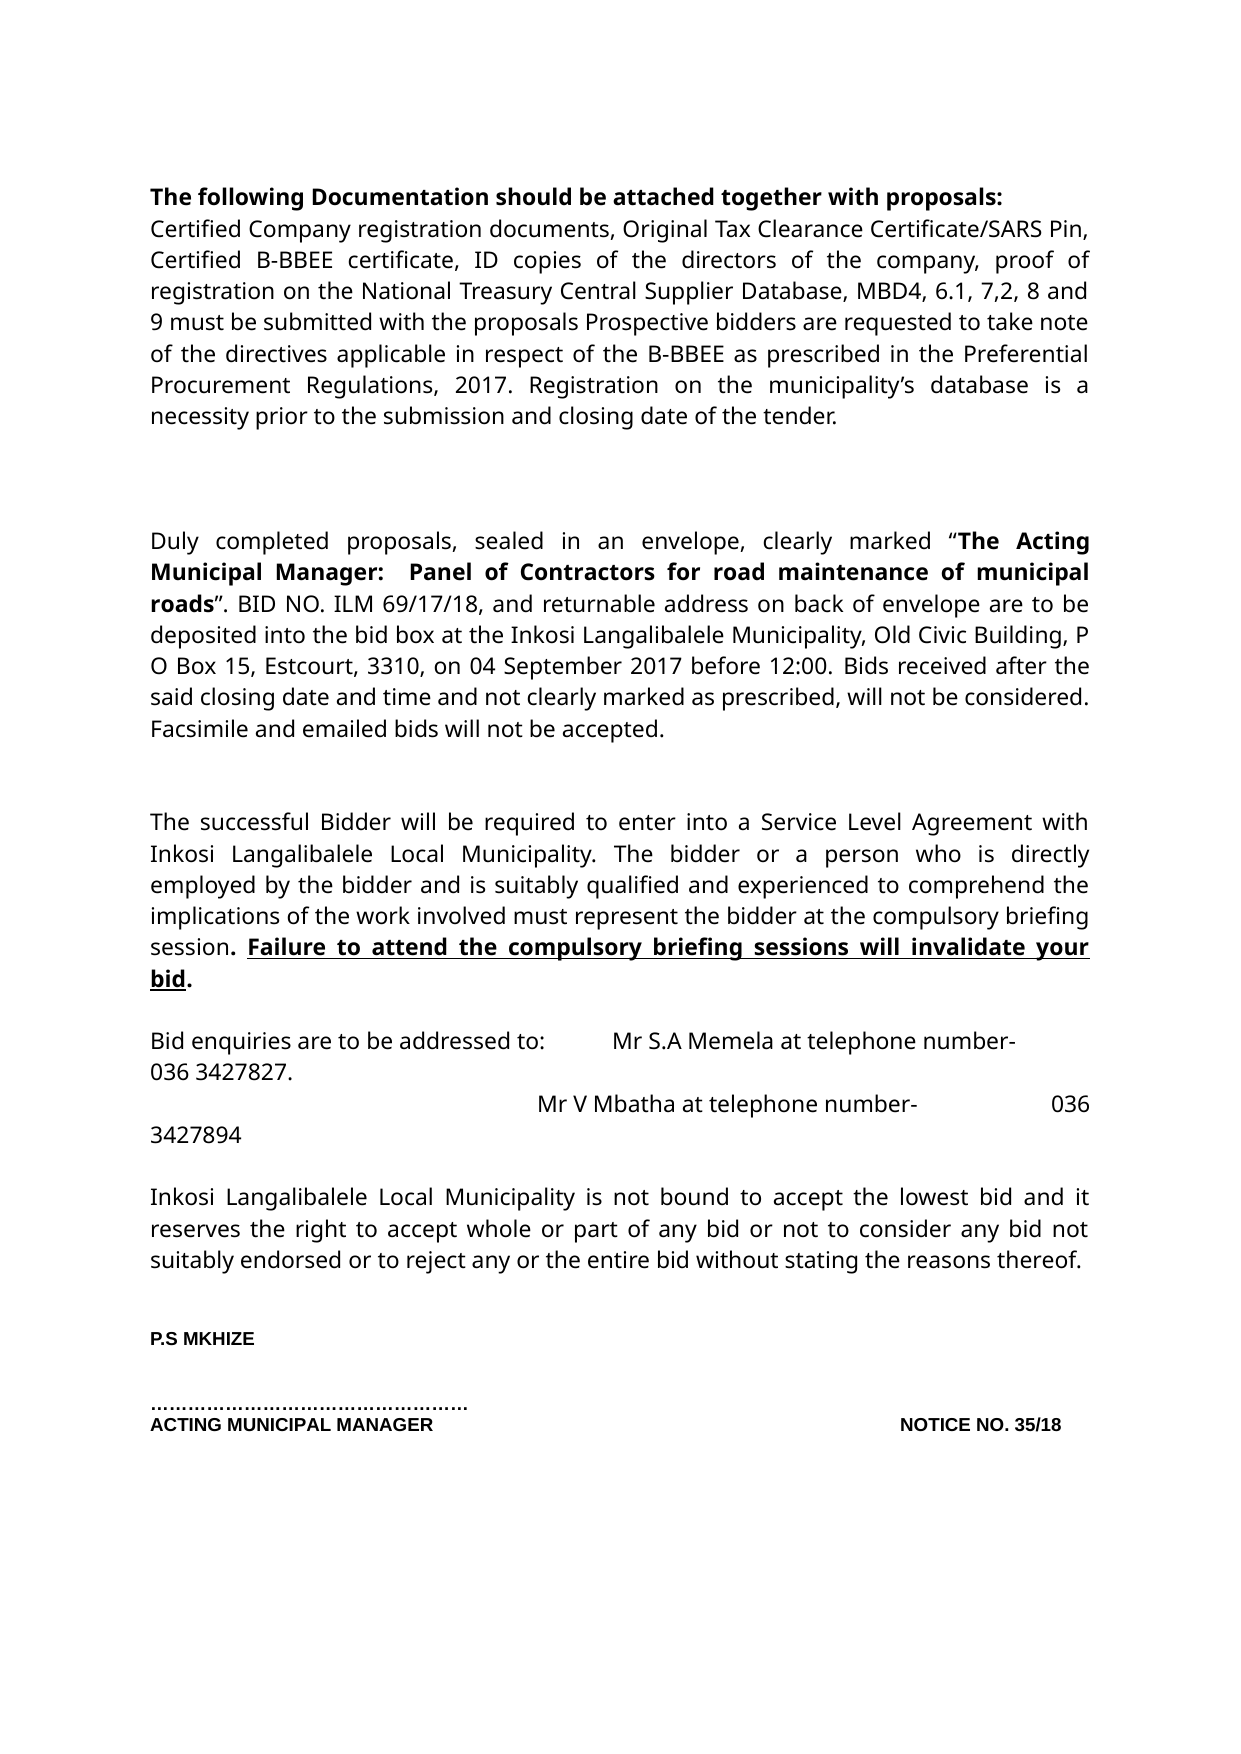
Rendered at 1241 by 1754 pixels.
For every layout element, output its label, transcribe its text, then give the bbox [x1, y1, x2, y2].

text Duly completed proposals, sealed in an envelope, clearly marked “The Acting Municipal Manager: Panel of Contractors for road maintenance of municipal roads”. BID NO. ILM 69/17/18, and returnable address on back of envelope are to be deposited into the bid box at the Inkosi Langalibalele Municipality, Old Civic Building, P O Box 15, Estcourt, 3310, on 04 September 2017 before 12:00. Bids received after the said closing date and time and not clearly marked as prescribed, will not be considered. Facsimile and emailed bids will not be accepted. [150, 525, 1090, 744]
text p.s mkhize [150, 1328, 1090, 1349]
text The successful Bidder will be required to enter into a Service Level Agreement with Inkosi Langalibalele Local Municipality. The bidder or a person who is directly employed by the bidder and is suitably qualified and experienced to comprehend the implications of the work involved must represent the bidder at the compulsory briefing session. Failure to attend the compulsory briefing sessions will invalidate your bid. [150, 806, 1090, 994]
text Inkosi Langalibalele Local Municipality is not bound to accept the lowest bid and it reserves the right to accept whole or part of any bid or not to consider any bid not suitably endorsed or to reject any or the entire bid without stating the reasons thereof. [150, 1181, 1090, 1275]
text The following Documentation should be attached together with proposals: [150, 181, 1090, 212]
text …………………………………………… [150, 1392, 1090, 1414]
text Mr V Mbatha at telephone number- 036 3427894 [150, 1087, 1090, 1150]
text Bid enquiries are to be addressed to: Mr S.A Memela at telephone number- 036 3427827. [150, 1025, 1090, 1087]
text ACTING MUNICIPAL MANAGER NOTICE NO. 35/18 [150, 1414, 1090, 1436]
text Certified Company registration documents, Original Tax Clearance Certificate/SARS Pin, Certified B-BBEE certificate, ID copies of the directors of the company, proof of registration on the National Treasury Central Supplier Database, MBD4, 6.1, 7,2, 8 and 9 must be submitted with the proposals Prospective bidders are requested to take note of the directives applicable in respect of the B-BBEE as prescribed in the Preferential Procurement Regulations, 2017. Registration on the municipality’s database is a necessity prior to the submission and closing date of the tender. [150, 212, 1090, 431]
